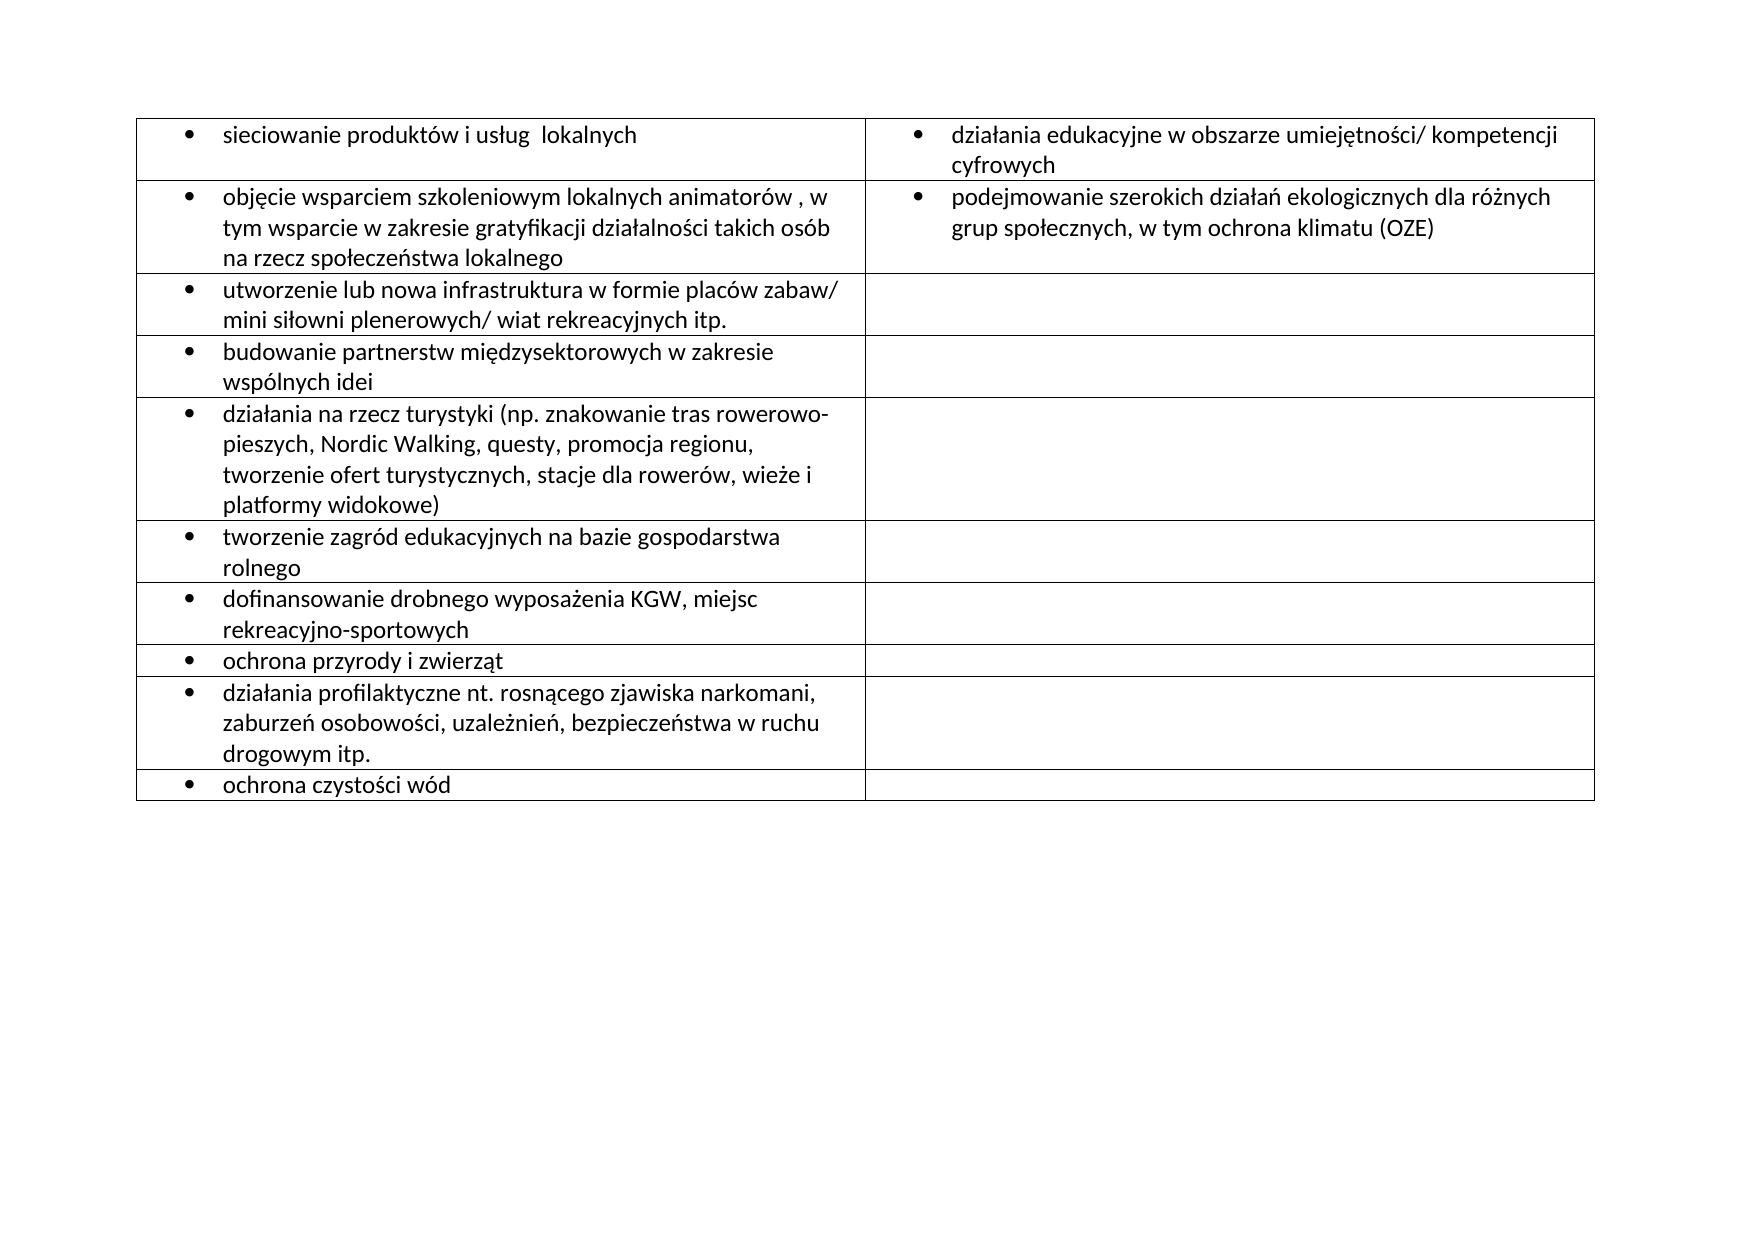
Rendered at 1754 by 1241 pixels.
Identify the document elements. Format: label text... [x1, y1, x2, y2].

table_cell [866, 398, 1594, 520]
table_cell ochrona przyrody i zwierząt [137, 645, 865, 676]
table_cell [866, 677, 1594, 768]
table_cell tworzenie zagród edukacyjnych na bazie gospodarstwa rolnego [137, 521, 865, 582]
table_cell dofinansowanie drobnego wyposażenia KGW, miejsc rekreacyjno-sportowych [137, 583, 865, 644]
table_cell [866, 336, 1594, 397]
table_cell [866, 770, 1594, 800]
table_cell działania profilaktyczne nt. rosnącego zjawiska narkomani, zaburzeń osobowości, uzależnień, bezpieczeństwa w ruchu drogowym itp. [137, 677, 865, 768]
table_cell działania na rzecz turystyki (np. znakowanie tras rowerowo-pieszych, Nordic Walking, questy, promocja regionu, tworzenie ofert turystycznych, stacje dla rowerów, wieże i platformy widokowe) [137, 398, 865, 520]
table_cell budowanie partnerstw międzysektorowych w zakresie wspólnych idei [137, 336, 865, 397]
table_cell [866, 645, 1594, 676]
table_cell utworzenie lub nowa infrastruktura w formie placów zabaw/ mini siłowni plenerowych/ wiat rekreacyjnych itp. [137, 274, 865, 335]
table_cell działania edukacyjne w obszarze umiejętności/ kompetencji cyfrowych [866, 119, 1594, 180]
table_cell sieciowanie produktów i usług lokalnych [137, 119, 865, 180]
table_cell podejmowanie szerokich działań ekologicznych dla różnych grup społecznych, w tym ochrona klimatu (OZE) [866, 181, 1594, 273]
table_cell [866, 521, 1594, 582]
table_cell [866, 274, 1594, 335]
table_cell [866, 583, 1594, 644]
table_cell ochrona czystości wód [137, 770, 865, 800]
table_cell objęcie wsparciem szkoleniowym lokalnych animatorów , w tym wsparcie w zakresie gratyfikacji działalności takich osób na rzecz społeczeństwa lokalnego [137, 181, 865, 273]
